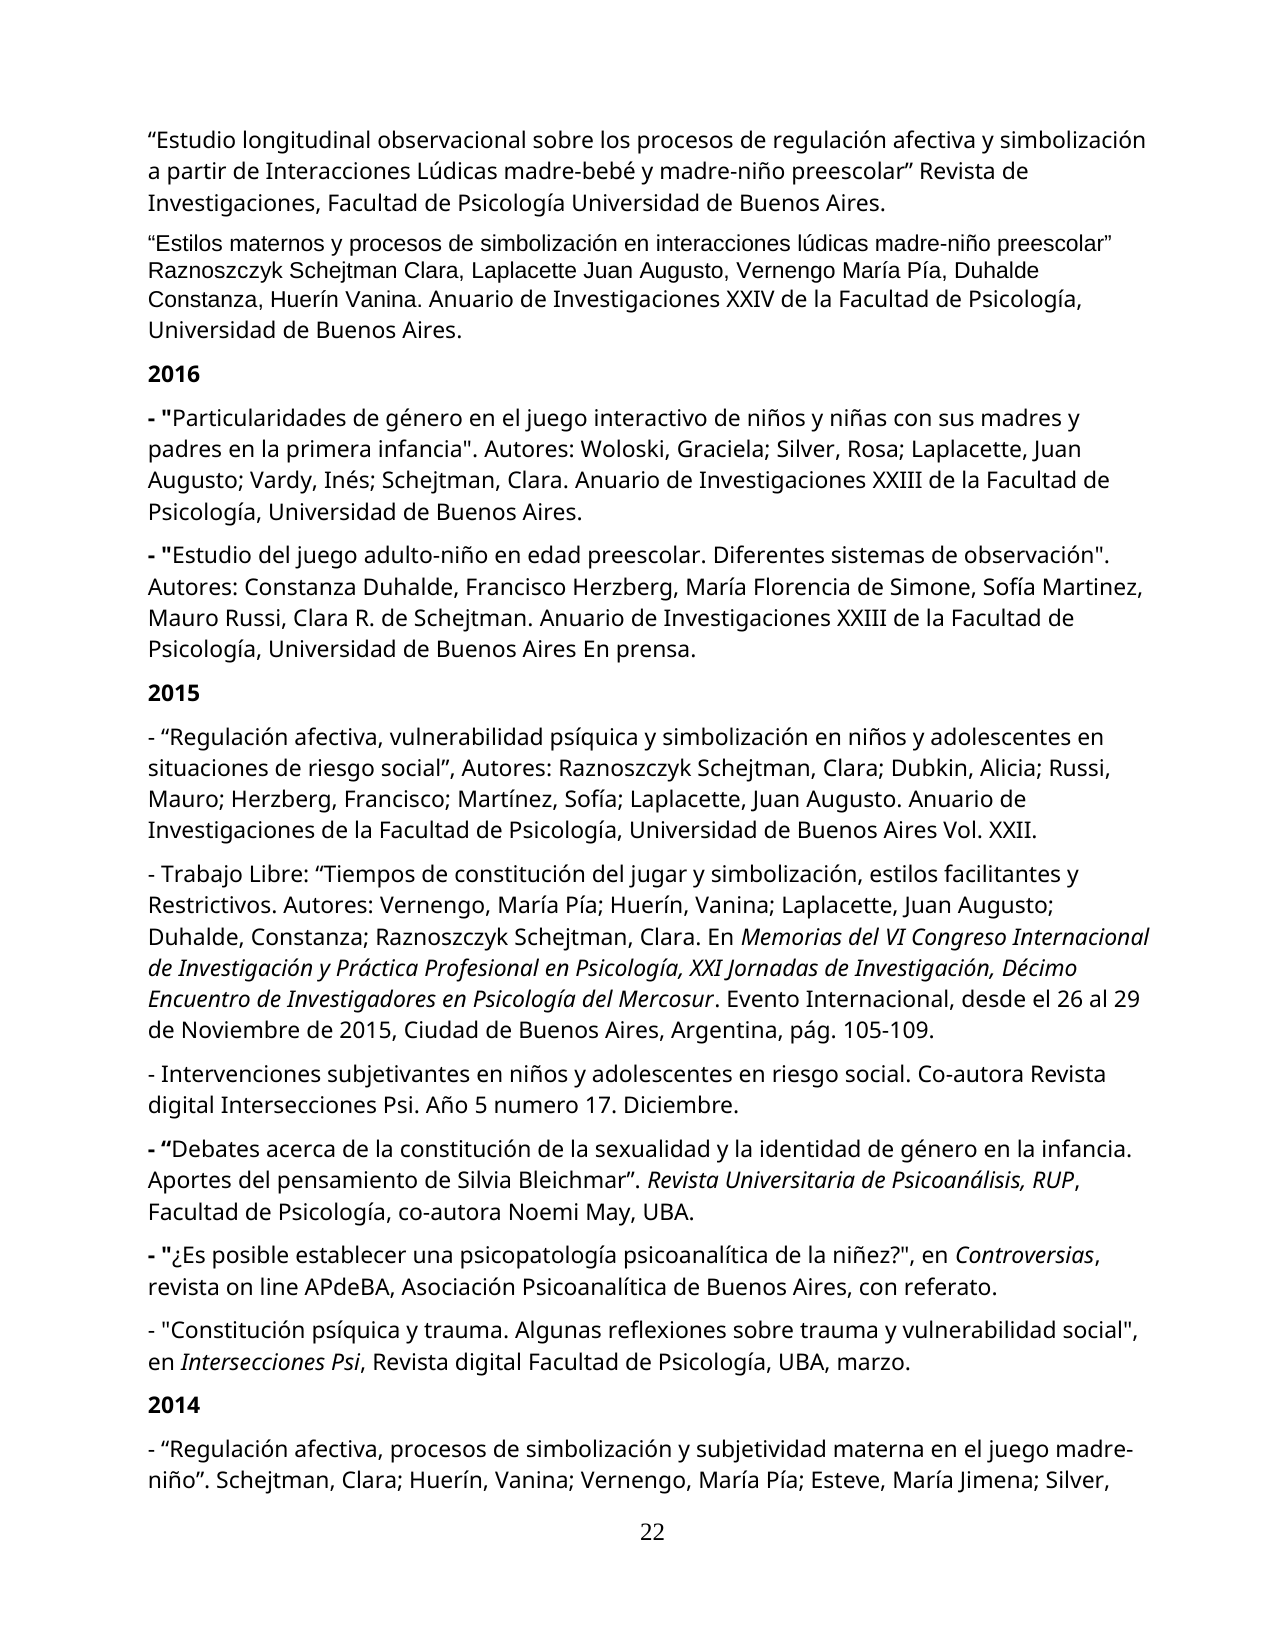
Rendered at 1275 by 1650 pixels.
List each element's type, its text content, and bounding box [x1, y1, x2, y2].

text 2015 [148, 677, 1157, 708]
text - "Estudio del juego adulto-niño en edad preescolar. Diferentes sistemas de observación". Autores: Constanza Duhalde, Francisco Herzberg, María Florencia de Simone, Sofía Martinez, Mauro Russi, Clara R. de Schejtman. Anuario de Investigaciones XXIII de la Facultad de Psicología, Universidad de Buenos Aires En prensa. [148, 539, 1157, 664]
text - "Particularidades de género en el juego interactivo de niños y niñas con sus madres y padres en la primera infancia". Autores: Woloski, Graciela; Silver, Rosa; Laplacette, Juan Augusto; Vardy, Inés; Schejtman, Clara. Anuario de Investigaciones XXIII de la Facultad de Psicología, Universidad de Buenos Aires. [148, 402, 1157, 527]
text - “Regulación afectiva, vulnerabilidad psíquica y simbolización en niños y adolescentes en situaciones de riesgo social”, Autores: Raznoszczyk Schejtman, Clara; Dubkin, Alicia; Russi, Mauro; Herzberg, Francisco; Martínez, Sofía; Laplacette, Juan Augusto. Anuario de Investigaciones de la Facultad de Psicología, Universidad de Buenos Aires Vol. XXII. [148, 721, 1157, 846]
text “Estudio longitudinal observacional sobre los procesos de regulación afectiva y simbolización a partir de Interacciones Lúdicas madre-bebé y madre-niño preescolar” Revista de Investigaciones, Facultad de Psicología Universidad de Buenos Aires. [148, 124, 1157, 218]
text - "¿Es posible establecer una psicopatología psicoanalítica de la niñez?", en Controversias, revista on line APdeBA, Asociación Psicoanalítica de Buenos Aires, con referato. [148, 1239, 1157, 1302]
text 2016 [148, 358, 1157, 389]
text - Intervenciones subjetivantes en niños y adolescentes en riesgo social. Co-autora Revista digital Intersecciones Psi. Año 5 numero 17. Diciembre. [148, 1058, 1157, 1121]
text - “Debates acerca de la constitución de la sexualidad y la identidad de género en la infancia. Aportes del pensamiento de Silvia Bleichmar”. Revista Universitaria de Psicoanálisis, RUP, Facultad de Psicología, co-autora Noemi May, UBA. [148, 1133, 1157, 1227]
text - Trabajo Libre: “Tiempos de constitución del jugar y simbolización, estilos facilitantes y Restrictivos. Autores: Vernengo, María Pía; Huerín, Vanina; Laplacette, Juan Augusto; Duhalde, Constanza; Raznoszczyk Schejtman, Clara. En Memorias del VI Congreso Internacional de Investigación y Práctica Profesional en Psicología, XXI Jornadas de Investigación, Décimo Encuentro de Investigadores en Psicología del Mercosur. Evento Internacional, desde el 26 al 29 de Noviembre de 2015, Ciudad de Buenos Aires, Argentina, pág. 105-109. [935, 858, 1157, 1046]
text 2014 [148, 1389, 1157, 1421]
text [148, 1433, 1157, 1496]
text - "Constitución psíquica y trauma. Algunas reflexiones sobre trauma y vulnerabilidad social", en Intersecciones Psi, Revista digital Facultad de Psicología, UBA, marzo. [148, 1314, 1157, 1377]
text “Estilos maternos y procesos de simbolización en interacciones lúdicas madre-niño preescolar” Raznoszczyk Schejtman Clara, Laplacette Juan Augusto, Vernengo María Pía, Duhalde Constanza, Huerín Vanina. Anuario de Investigaciones XXIV de la Facultad de Psicología, Universidad de Buenos Aires. [148, 230, 1157, 346]
